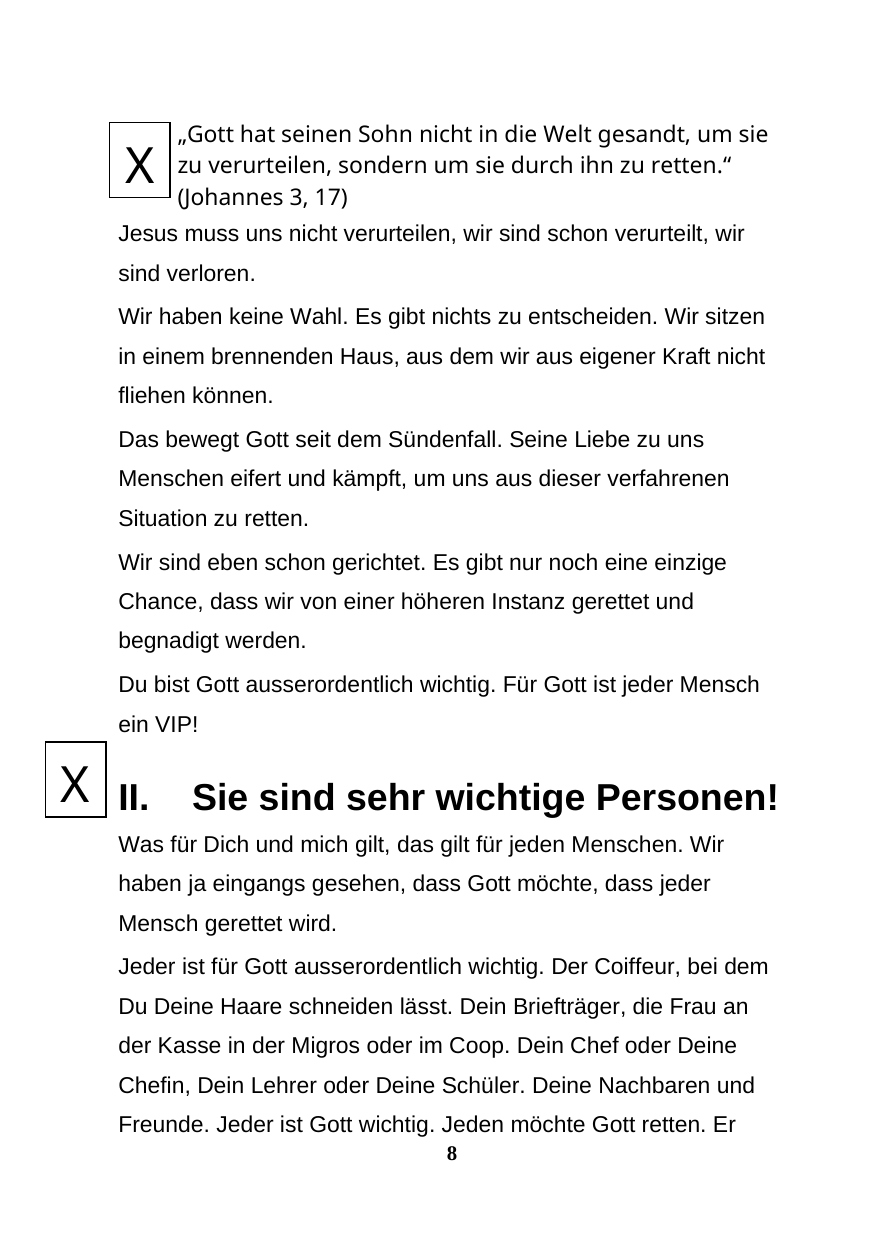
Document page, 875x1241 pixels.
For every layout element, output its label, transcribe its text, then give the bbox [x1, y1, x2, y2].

list Wir sind eben schon gerichtet. Es gibt nur noch eine einzige Chance, dass wir von einer höheren Instanz gerettet und begnadigt werden. [118, 548, 785, 654]
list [118, 953, 785, 1138]
list Jesus muss uns nicht verurteilen, wir sind schon verurteilt, wir sind verloren. [118, 220, 785, 286]
subtitle Sie sind sehr wichtige Personen! [118, 775, 785, 818]
text „Gott hat seinen Sohn nicht in die Welt gesandt, um sie zu verurteilen, sondern um sie durch ihn zu retten.“ (Johannes 3, 17) [177, 118, 785, 212]
list Was für Dich und mich gilt, das gilt für jeden Menschen. Wir haben ja eingangs gesehen, dass Gott möchte, dass jeder Mensch gerettet wird. [118, 831, 785, 936]
list Das bewegt Gott seit dem Sündenfall. Seine Liebe zu uns Menschen eifert und kämpft, um uns aus dieser verfahrenen Situation zu retten. [118, 426, 785, 531]
list Du bist Gott ausserordentlich wichtig. Für Gott ist jeder Mensch ein VIP! [118, 671, 785, 737]
list Wir haben keine Wahl. Es gibt nichts zu entscheiden. Wir sitzen in einem brennenden Haus, aus dem wir aus eigener Kraft nicht fliehen können. [118, 303, 785, 409]
